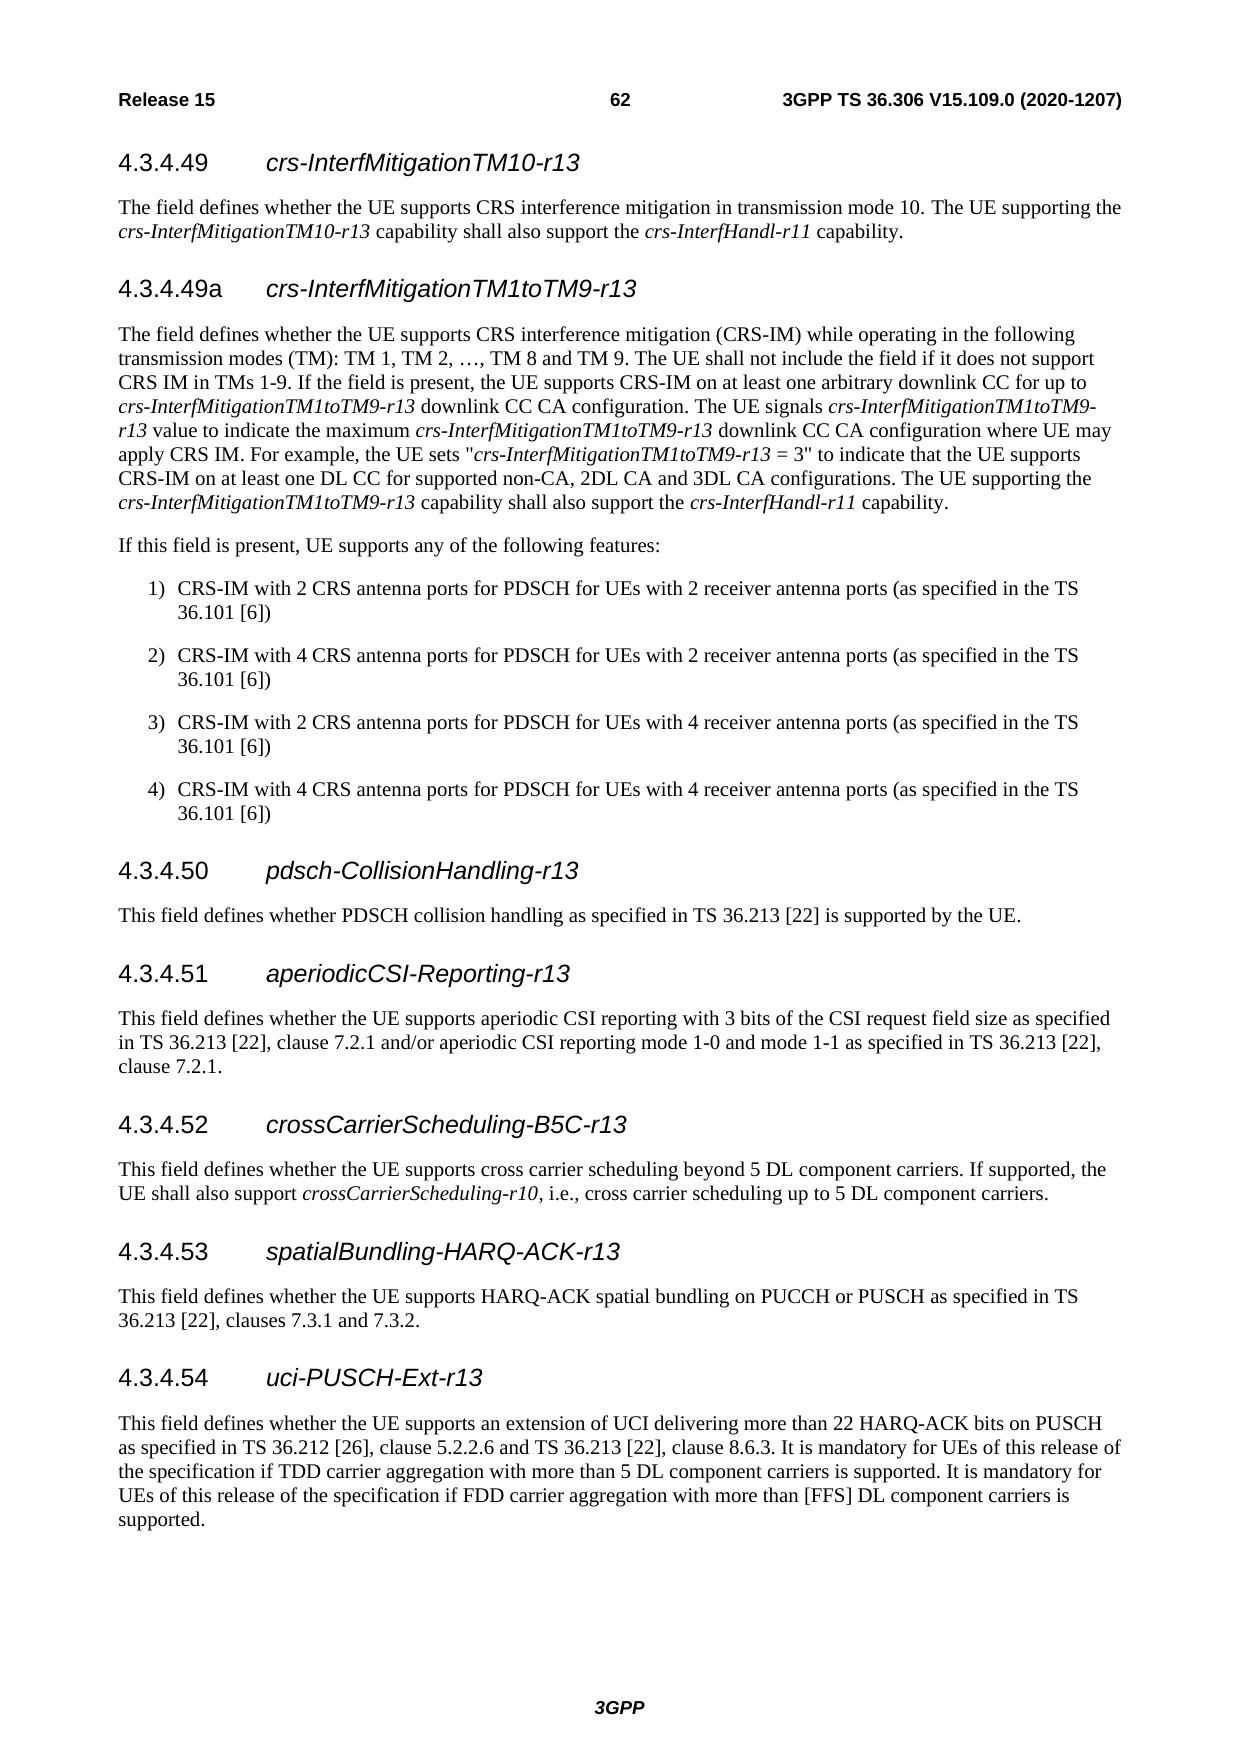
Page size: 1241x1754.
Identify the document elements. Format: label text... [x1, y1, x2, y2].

text This field defines whether the UE supports HARQ-ACK spatial bundling on PUCCH or PUSCH as specified in TS 36.213 [22], clauses 7.3.1 and 7.3.2. [118, 1284, 1122, 1332]
text The field defines whether the UE supports CRS interference mitigation in transmission mode 10. The UE supporting the crs-InterfMitigationTM10-r13 capability shall also support the crs-InterfHandl-r11 capability. [118, 195, 1122, 243]
subtitle 4.3.4.50 pdsch-CollisionHandling-r13 [118, 856, 1122, 885]
text 4) CRS-IM with 4 CRS antenna ports for PDSCH for UEs with 4 receiver antenna ports (as specified in the TS 36.101 [6]) [148, 777, 1122, 825]
text 1) CRS-IM with 2 CRS antenna ports for PDSCH for UEs with 2 receiver antenna ports (as specified in the TS 36.101 [6]) [148, 576, 1122, 624]
subtitle 4.3.4.52 crossCarrierScheduling-B5C-r13 [118, 1110, 1122, 1138]
text This field defines whether the UE supports cross carrier scheduling beyond 5 DL component carriers. If supported, the UE shall also support crossCarrierScheduling-r10, i.e., cross carrier scheduling up to 5 DL component carriers. [118, 1157, 1122, 1205]
text This field defines whether the UE supports aperiodic CSI reporting with 3 bits of the CSI request field size as specified in TS 36.213 [22], clause 7.2.1 and/or aperiodic CSI reporting mode 1-0 and mode 1-1 as specified in TS 36.213 [22], clause 7.2.1. [118, 1006, 1122, 1078]
text This field defines whether PDSCH collision handling as specified in TS 36.213 [22] is supported by the UE. [118, 903, 1122, 927]
subtitle 4.3.4.54 uci-PUSCH-Ext-r13 [118, 1363, 1122, 1392]
subtitle 4.3.4.49a crs-InterfMitigationTM1toTM9-r13 [118, 274, 1122, 303]
subtitle 4.3.4.53 spatialBundling-HARQ-ACK-r13 [118, 1237, 1122, 1265]
subtitle 4.3.4.51 aperiodicCSI-Reporting-r13 [118, 959, 1122, 987]
text This field defines whether the UE supports an extension of UCI delivering more than 22 HARQ-ACK bits on PUSCH as specified in TS 36.212 [26], clause 5.2.2.6 and TS 36.213 [22], clause 8.6.3. It is mandatory for UEs of this release of the specification if TDD carrier aggregation with more than 5 DL component carriers is supported. It is mandatory for UEs of this release of the specification if FDD carrier aggregation with more than [FFS] DL component carriers is supported. [118, 1411, 1122, 1531]
subtitle 4.3.4.49 crs-InterfMitigationTM10-r13 [118, 147, 1122, 176]
text 3) CRS-IM with 2 CRS antenna ports for PDSCH for UEs with 4 receiver antenna ports (as specified in the TS 36.101 [6]) [148, 710, 1122, 758]
text If this field is present, UE supports any of the following features: [118, 533, 1122, 557]
text 2) CRS-IM with 4 CRS antenna ports for PDSCH for UEs with 2 receiver antenna ports (as specified in the TS 36.101 [6]) [148, 643, 1122, 691]
text The field defines whether the UE supports CRS interference mitigation (CRS-IM) while operating in the following transmission modes (TM): TM 1, TM 2, …, TM 8 and TM 9. The UE shall not include the field if it does not support CRS IM in TMs 1-9. If the field is present, the UE supports CRS-IM on at least one arbitrary downlink CC for up to crs-InterfMitigationTM1toTM9-r13 downlink CC CA configuration. The UE signals crs-InterfMitigationTM1toTM9-r13 value to indicate the maximum crs-InterfMitigationTM1toTM9-r13 downlink CC CA configuration where UE may apply CRS IM. For example, the UE sets "crs-InterfMitigationTM1toTM9-r13 = 3" to indicate that the UE supports CRS-IM on at least one DL CC for supported non-CA, 2DL CA and 3DL CA configurations. The UE supporting the crs-InterfMitigationTM1toTM9-r13 capability shall also support the crs-InterfHandl-r11 capability. [118, 322, 1122, 514]
